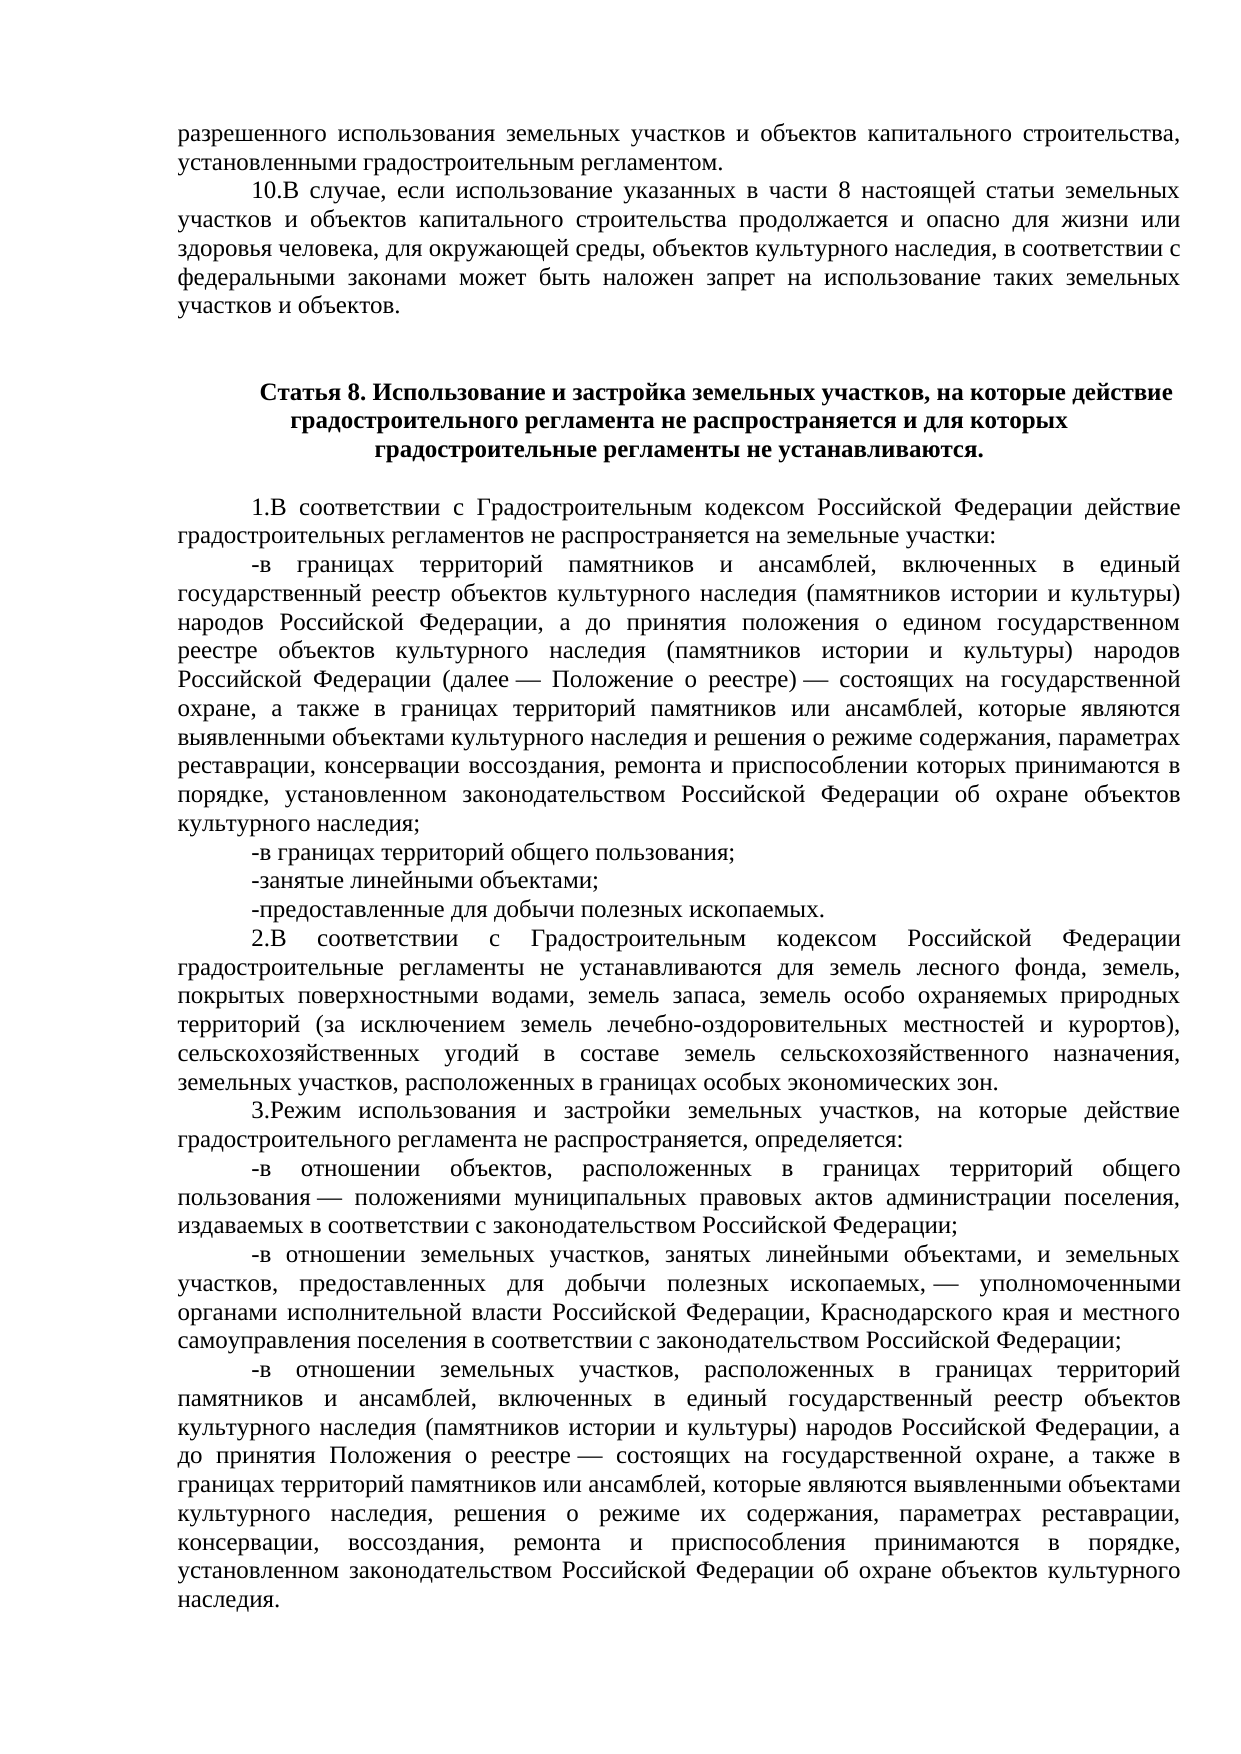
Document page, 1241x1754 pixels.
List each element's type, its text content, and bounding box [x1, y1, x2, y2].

text 1.В соответствии с Градостроительным кодексом Российской Федерации действие градостроительных регламентов не распространяется на земельные участки: [177, 492, 1181, 549]
text 3.Режим использования и застройки земельных участков, на которые действие градостроительного регламента не распространяется, определяется: [177, 1096, 1181, 1153]
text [177, 118, 1181, 176]
text 2.В соответствии с Градостроительным кодексом Российской Федерации градостроительные регламенты не устанавливаются для земель лесного фонда, земель, покрытых поверхностными водами, земель запаса, земель особо охраняемых природных территорий (за исключением земель лечебно-оздоровительных местностей и курортов), сельскохозяйственных угодий в составе земель сельскохозяйственного назначения, земельных участков, расположенных в границах особых экономических зон. [177, 923, 1181, 1096]
text -в отношении земельных участков, расположенных в границах территорий памятников и ансамблей, включенных в единый государственный реестр объектов культурного наследия (памятников истории и культуры) народов Российской Федерации, а до принятия Положения о реестре — состоящих на государственной охране, а также в границах территорий памятников или ансамблей, которые являются выявленными объектами культурного наследия, решения о режиме их содержания, параметрах реставрации, консервации, воссоздания, ремонта и приспособления принимаются в порядке, установленном законодательством Российской Федерации об охране объектов культурного наследия. [177, 1354, 1181, 1613]
text Статья 8. Использование и застройка земельных участков, на которые действие градостроительного регламента не распространяется и для которых градостроительные регламенты не устанавливаются. [177, 377, 1181, 463]
text -в отношении земельных участков, занятых линейными объектами, и земельных участков, предоставленных для добычи полезных ископаемых, — уполномоченными органами исполнительной власти Российской Федерации, Краснодарского края и местного самоуправления поселения в соответствии с законодательством Российской Федерации; [177, 1239, 1181, 1354]
text -в отношении объектов, расположенных в границах территорий общего пользования — положениями муниципальных правовых актов администрации поселения, издаваемых в соответствии с законодательством Российской Федерации; [177, 1153, 1181, 1239]
text 10.В случае, если использование указанных в части 8 настоящей статьи земельных участков и объектов капитального строительства продолжается и опасно для жизни или здоровья человека, для окружающей среды, объектов культурного наследия, в соответствии с федеральными законами может быть наложен запрет на использование таких земельных участков и объектов. [177, 176, 1181, 319]
text -в границах территорий памятников и ансамблей, включенных в единый государственный реестр объектов культурного наследия (памятников истории и культуры) народов Российской Федерации, а до принятия положения о едином государственном реестре объектов культурного наследия (памятников истории и культуры) народов Российской Федерации (далее — Положение о реестре) — состоящих на государственной охране, а также в границах территорий памятников или ансамблей, которые являются выявленными объектами культурного наследия и решения о режиме содержания, параметрах реставрации, консервации воссоздания, ремонта и приспособлении которых принимаются в порядке, установленном законодательством Российской Федерации об охране объектов культурного наследия; [177, 549, 1181, 837]
text -занятые линейными объектами; [177, 866, 1181, 894]
text -предоставленные для добычи полезных ископаемых. [177, 894, 1181, 923]
text -в границах территорий общего пользования; [177, 837, 1181, 866]
